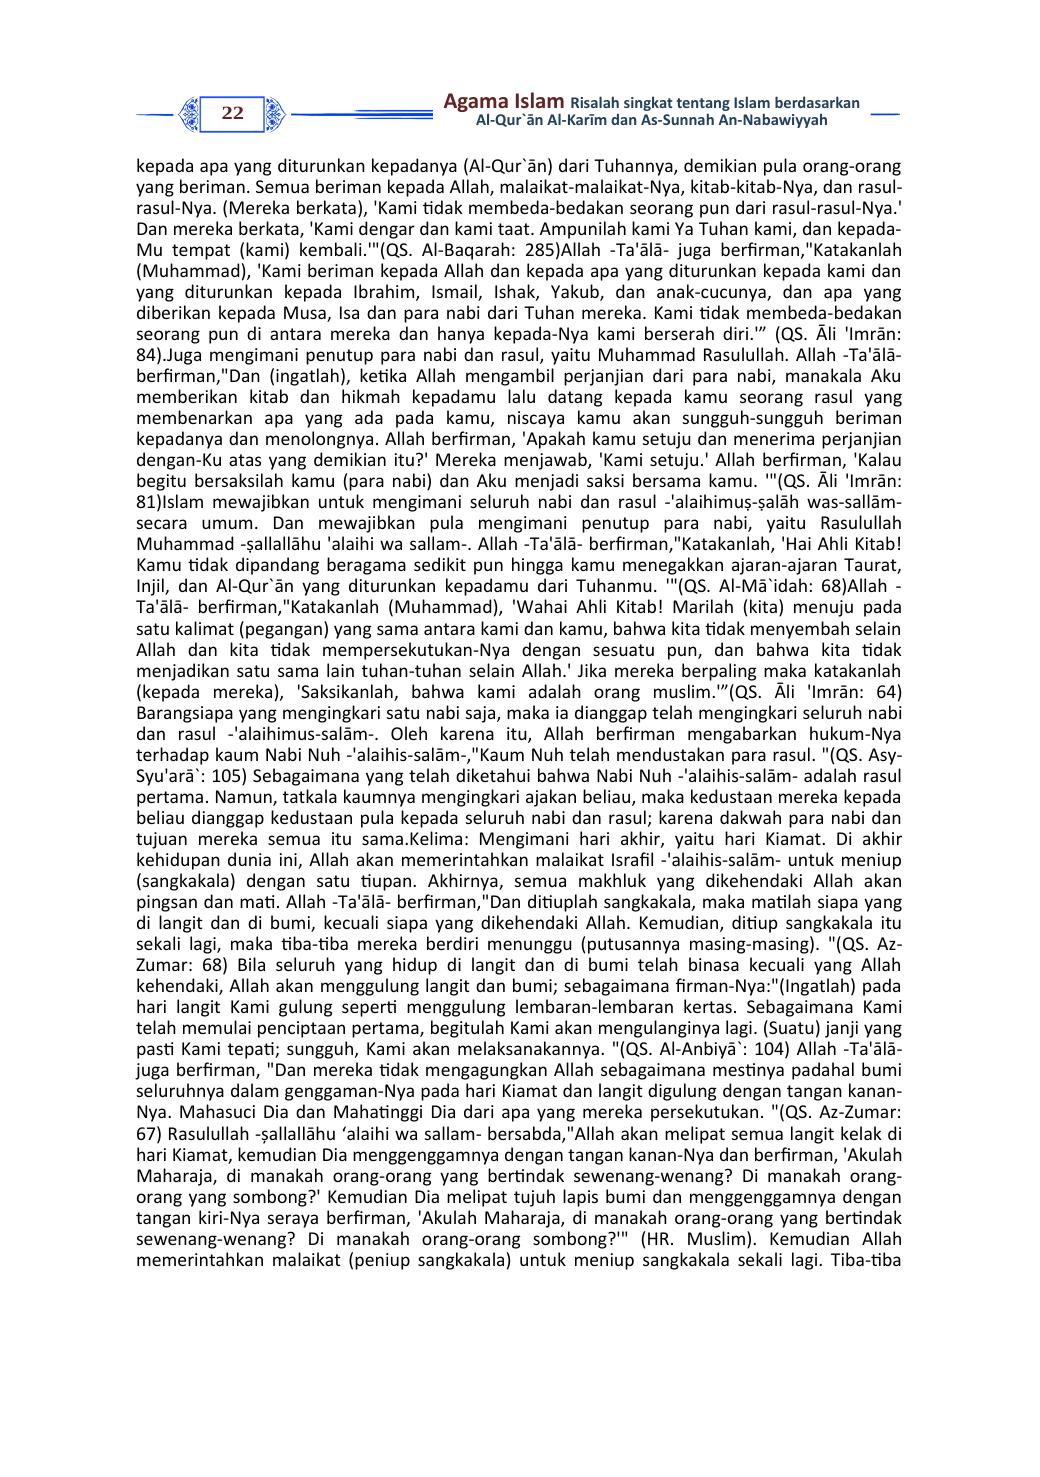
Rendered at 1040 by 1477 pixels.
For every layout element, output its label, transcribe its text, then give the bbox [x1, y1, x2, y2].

picture [127, 93, 433, 136]
picture [871, 98, 913, 127]
